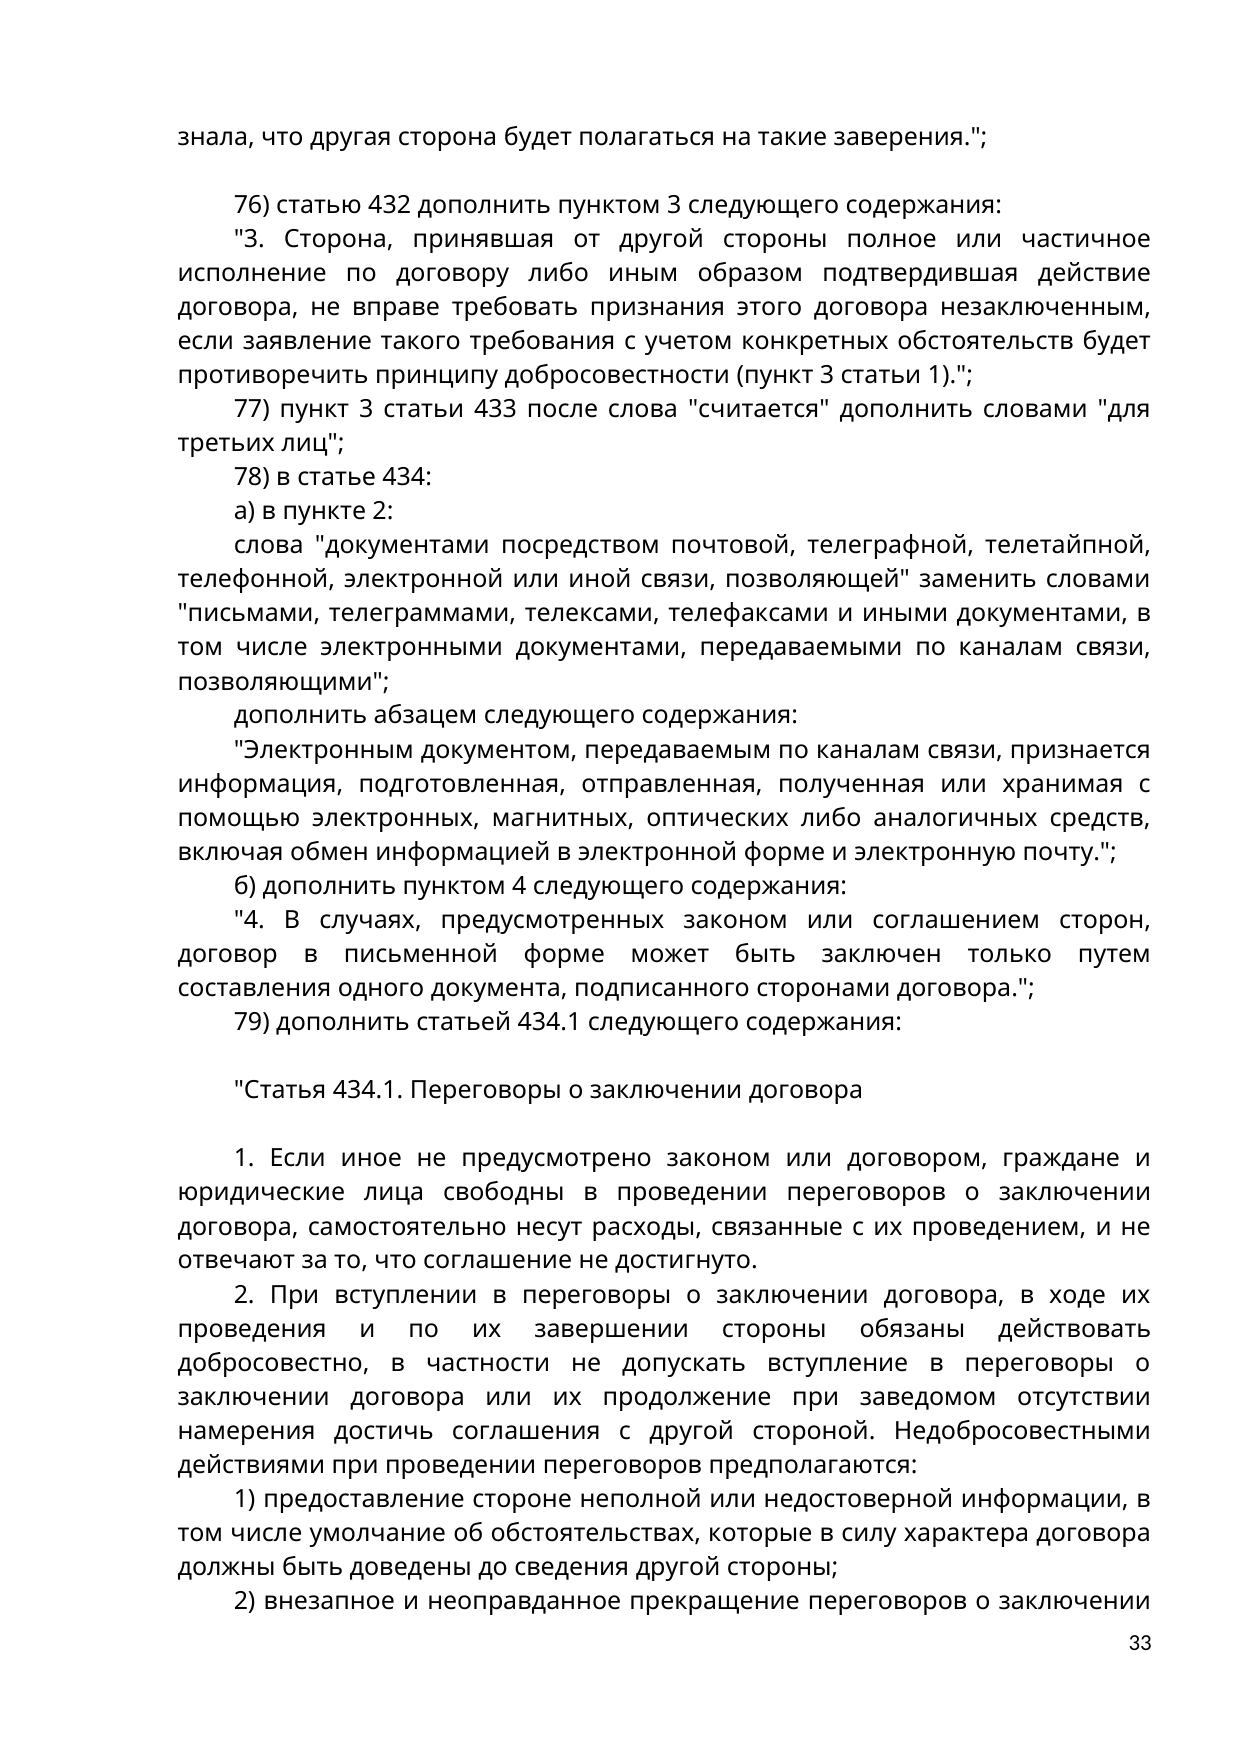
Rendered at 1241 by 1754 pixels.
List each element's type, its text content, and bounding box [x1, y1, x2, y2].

text слова "документами посредством почтовой, телеграфной, телетайпной, телефонной, электронной или иной связи, позволяющей" заменить словами "письмами, телеграммами, телексами, телефаксами и иными документами, в том числе электронными документами, передаваемыми по каналам связи, позволяющими"; [177, 527, 1152, 697]
text 79) дополнить статьей 434.1 следующего содержания: [177, 1004, 1152, 1038]
text "4. В случаях, предусмотренных законом или соглашением сторон, договор в письменной форме может быть заключен только путем составления одного документа, подписанного сторонами договора."; [177, 902, 1152, 1004]
text "3. Сторона, принявшая от другой стороны полное или частичное исполнение по договору либо иным образом подтвердившая действие договора, не вправе требовать признания этого договора незаключенным, если заявление такого требования с учетом конкретных обстоятельств будет противоречить принципу добросовестности (пункт 3 статьи 1)."; [177, 220, 1152, 391]
text б) дополнить пунктом 4 следующего содержания: [177, 867, 1152, 902]
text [177, 118, 1152, 152]
text 76) статью 432 дополнить пунктом 3 следующего содержания: [177, 186, 1152, 220]
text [177, 1583, 1152, 1617]
text 78) в статье 434: [177, 459, 1152, 493]
text а) в пункте 2: [177, 493, 1152, 527]
text 2. При вступлении в переговоры о заключении договора, в ходе их проведения и по их завершении стороны обязаны действовать добросовестно, в частности не допускать вступление в переговоры о заключении договора или их продолжение при заведомом отсутствии намерения достичь соглашения с другой стороной. Недобросовестными действиями при проведении переговоров предполагаются: [177, 1276, 1152, 1481]
text дополнить абзацем следующего содержания: [177, 697, 1152, 731]
text 1. Если иное не предусмотрено законом или договором, граждане и юридические лица свободны в проведении переговоров о заключении договора, самостоятельно несут расходы, связанные с их проведением, и не отвечают за то, что соглашение не достигнуто. [177, 1140, 1152, 1276]
text 77) пункт 3 статьи 433 после слова "считается" дополнить словами "для третьих лиц"; [177, 391, 1152, 459]
text "Статья 434.1. Переговоры о заключении договора [177, 1072, 1152, 1106]
text "Электронным документом, передаваемым по каналам связи, признается информация, подготовленная, отправленная, полученная или хранимая с помощью электронных, магнитных, оптических либо аналогичных средств, включая обмен информацией в электронной форме и электронную почту."; [177, 731, 1152, 867]
text 1) предоставление стороне неполной или недостоверной информации, в том числе умолчание об обстоятельствах, которые в силу характера договора должны быть доведены до сведения другой стороны; [177, 1481, 1152, 1583]
